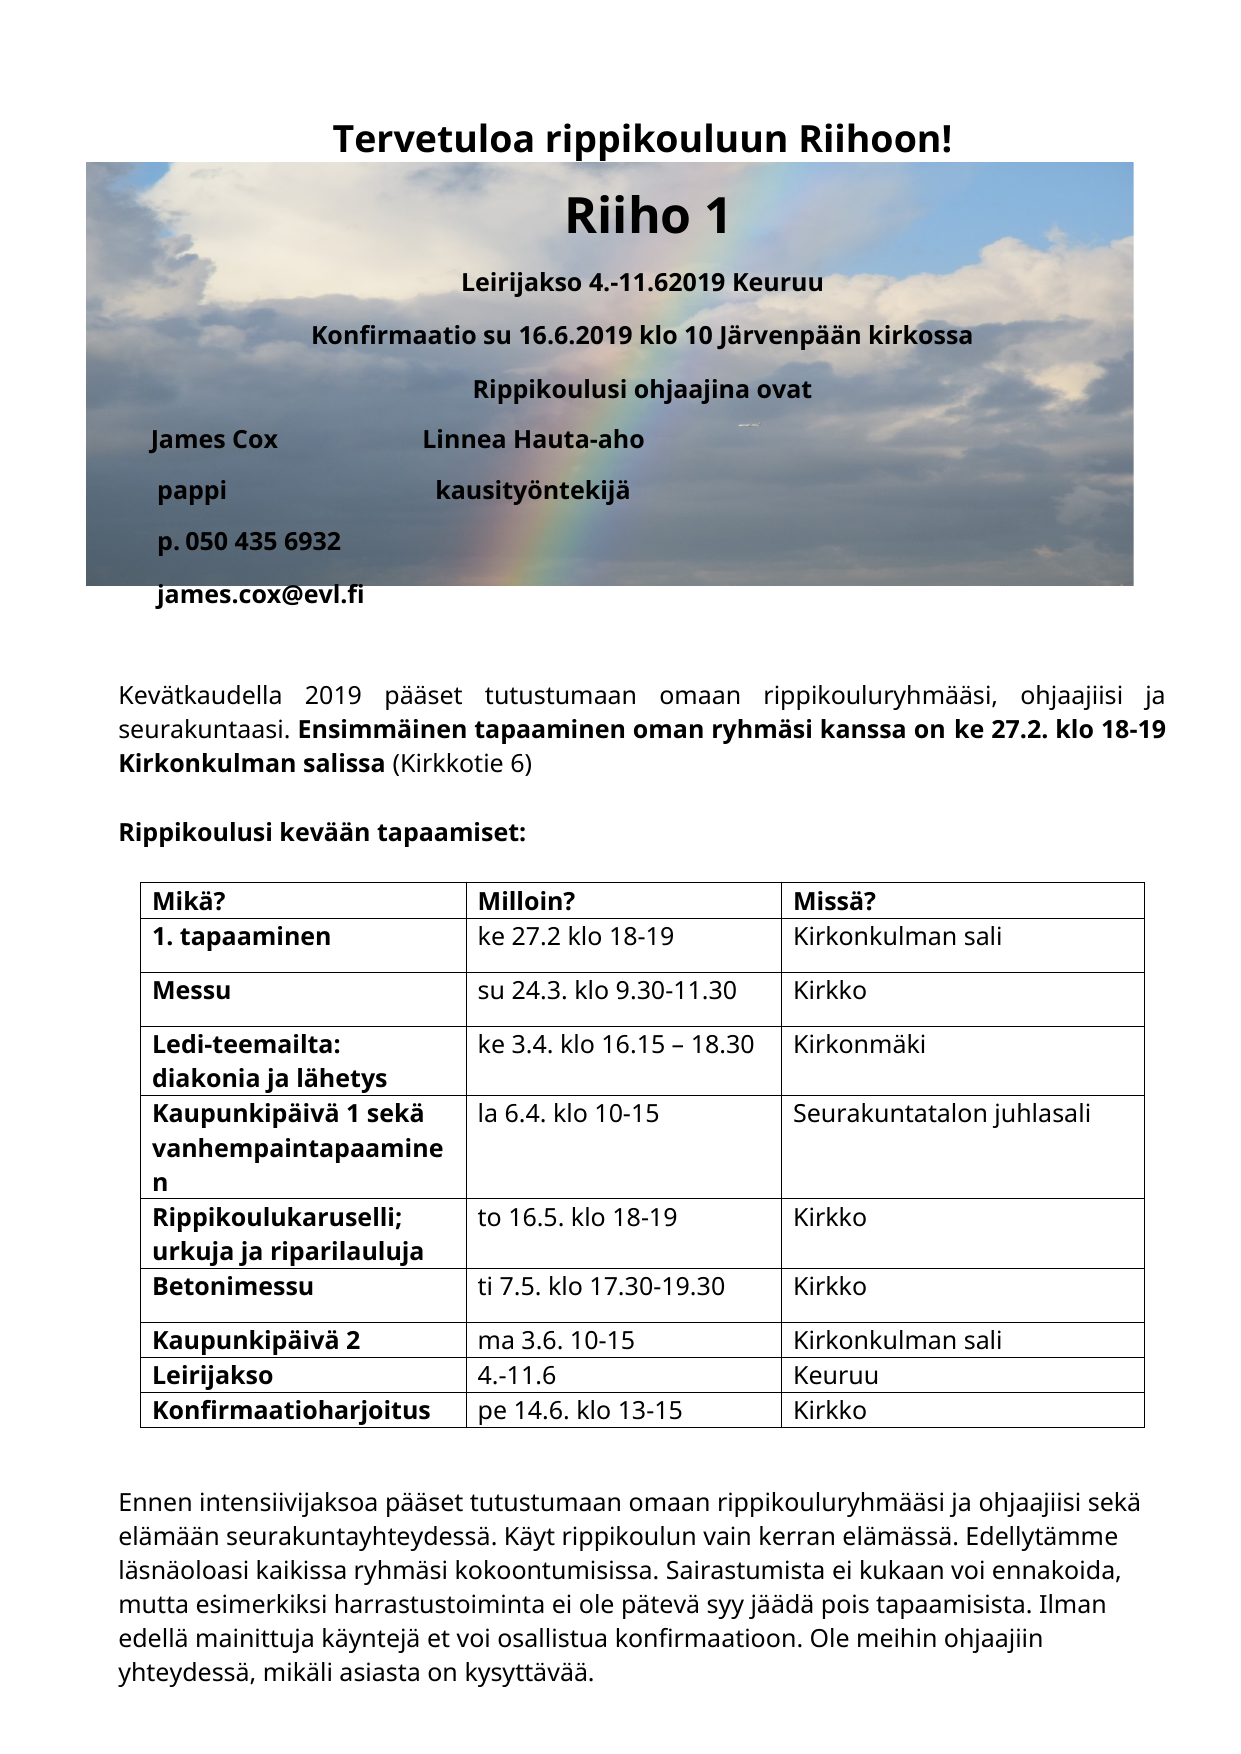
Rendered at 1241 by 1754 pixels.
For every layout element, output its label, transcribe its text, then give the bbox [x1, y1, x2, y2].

text Konfirmaatio su 16.6.2019 klo 10 Järvenpään kirkossa [118, 318, 1167, 352]
table_cell Kirkko [782, 1393, 1144, 1427]
table_cell Kirkonkulman sali [782, 919, 1144, 972]
table_cell Ledi-teemailta: diakonia ja lähetys [141, 1027, 466, 1095]
table_header Missä? [782, 883, 1144, 917]
table_cell Rippikoulukaruselli; urkuja ja riparilauluja [141, 1199, 466, 1267]
table_cell ke 3.4. klo 16.15 – 18.30 [467, 1027, 781, 1095]
text Rippikoulusi ohjaajina ovat [118, 371, 1167, 406]
table_cell Keuruu [782, 1358, 1144, 1392]
table_cell Kirkko [782, 1199, 1144, 1267]
table_cell Seurakuntatalon juhlasali [782, 1096, 1144, 1198]
table_cell 4.-11.6 [467, 1358, 781, 1392]
text James Cox Linnea Hauta-aho [118, 422, 1167, 456]
table_cell Leirijakso [141, 1358, 466, 1392]
table_cell Kaupunkipäivä 1 sekä vanhempaintapaaminen [141, 1096, 466, 1198]
table_cell ke 27.2 klo 18-19 [467, 919, 781, 972]
text pappi kausityöntekijä [118, 473, 1167, 507]
table_cell to 16.5. klo 18-19 [467, 1199, 781, 1267]
table_header Mikä? [141, 883, 466, 917]
text Leirijakso 4.-11.62019 Keuruu [118, 264, 1167, 299]
text james.cox@evl.fi [118, 577, 1167, 611]
table_cell Kirkko [782, 973, 1144, 1026]
text Rippikoulusi kevään tapaamiset: [118, 814, 1167, 848]
picture [86, 162, 1134, 586]
text Tervetuloa rippikouluun Riihoon! [118, 112, 1167, 163]
table_cell Kirkko [782, 1269, 1144, 1322]
table_cell Betonimessu [141, 1269, 466, 1322]
table_cell ti 7.5. klo 17.30-19.30 [467, 1269, 781, 1322]
table_cell su 24.3. klo 9.30-11.30 [467, 973, 781, 1026]
table_cell Kirkonmäki [782, 1027, 1144, 1095]
text Kevätkaudella 2019 pääset tutustumaan omaan rippikouluryhmääsi, ohjaajiisi ja seurakuntaasi. Ensimmäinen tapaaminen oman ryhmäsi kanssa on ke 27.2. klo 18-19 Kirkonkulman salissa (Kirkkotie 6) [118, 678, 1167, 780]
table_cell Konfirmaatioharjoitus [141, 1393, 466, 1427]
table_cell pe 14.6. klo 13-15 [467, 1393, 781, 1427]
table_cell Kaupunkipäivä 2 [141, 1323, 466, 1357]
table_header Milloin? [467, 883, 781, 917]
table_cell 1. tapaaminen [141, 919, 466, 972]
table_cell Kirkonkulman sali [782, 1323, 1144, 1357]
text Ennen intensiivijaksoa pääset tutustumaan omaan rippikouluryhmääsi ja ohjaajiisi sekä elämään seurakuntayhteydessä. Käyt rippikoulun vain kerran elämässä. Edellytämme läsnäoloasi kaikissa ryhmäsi kokoontumisissa. Sairastumista ei kukaan voi ennakoida, mutta esimerkiksi harrastustoiminta ei ole pätevä syy jäädä pois tapaamisista. Ilman edellä mainittuja käyntejä et voi osallistua konfirmaatioon. Ole meihin ohjaajiin yhteydessä, mikäli asiasta on kysyttävää. [118, 1484, 1167, 1688]
table_cell Messu [141, 973, 466, 1026]
text Riiho 1 [118, 180, 1167, 248]
table_cell la 6.4. klo 10-15 [467, 1096, 781, 1198]
table_cell ma 3.6. 10-15 [467, 1323, 781, 1357]
text p. 050 435 6932 [118, 524, 1167, 558]
